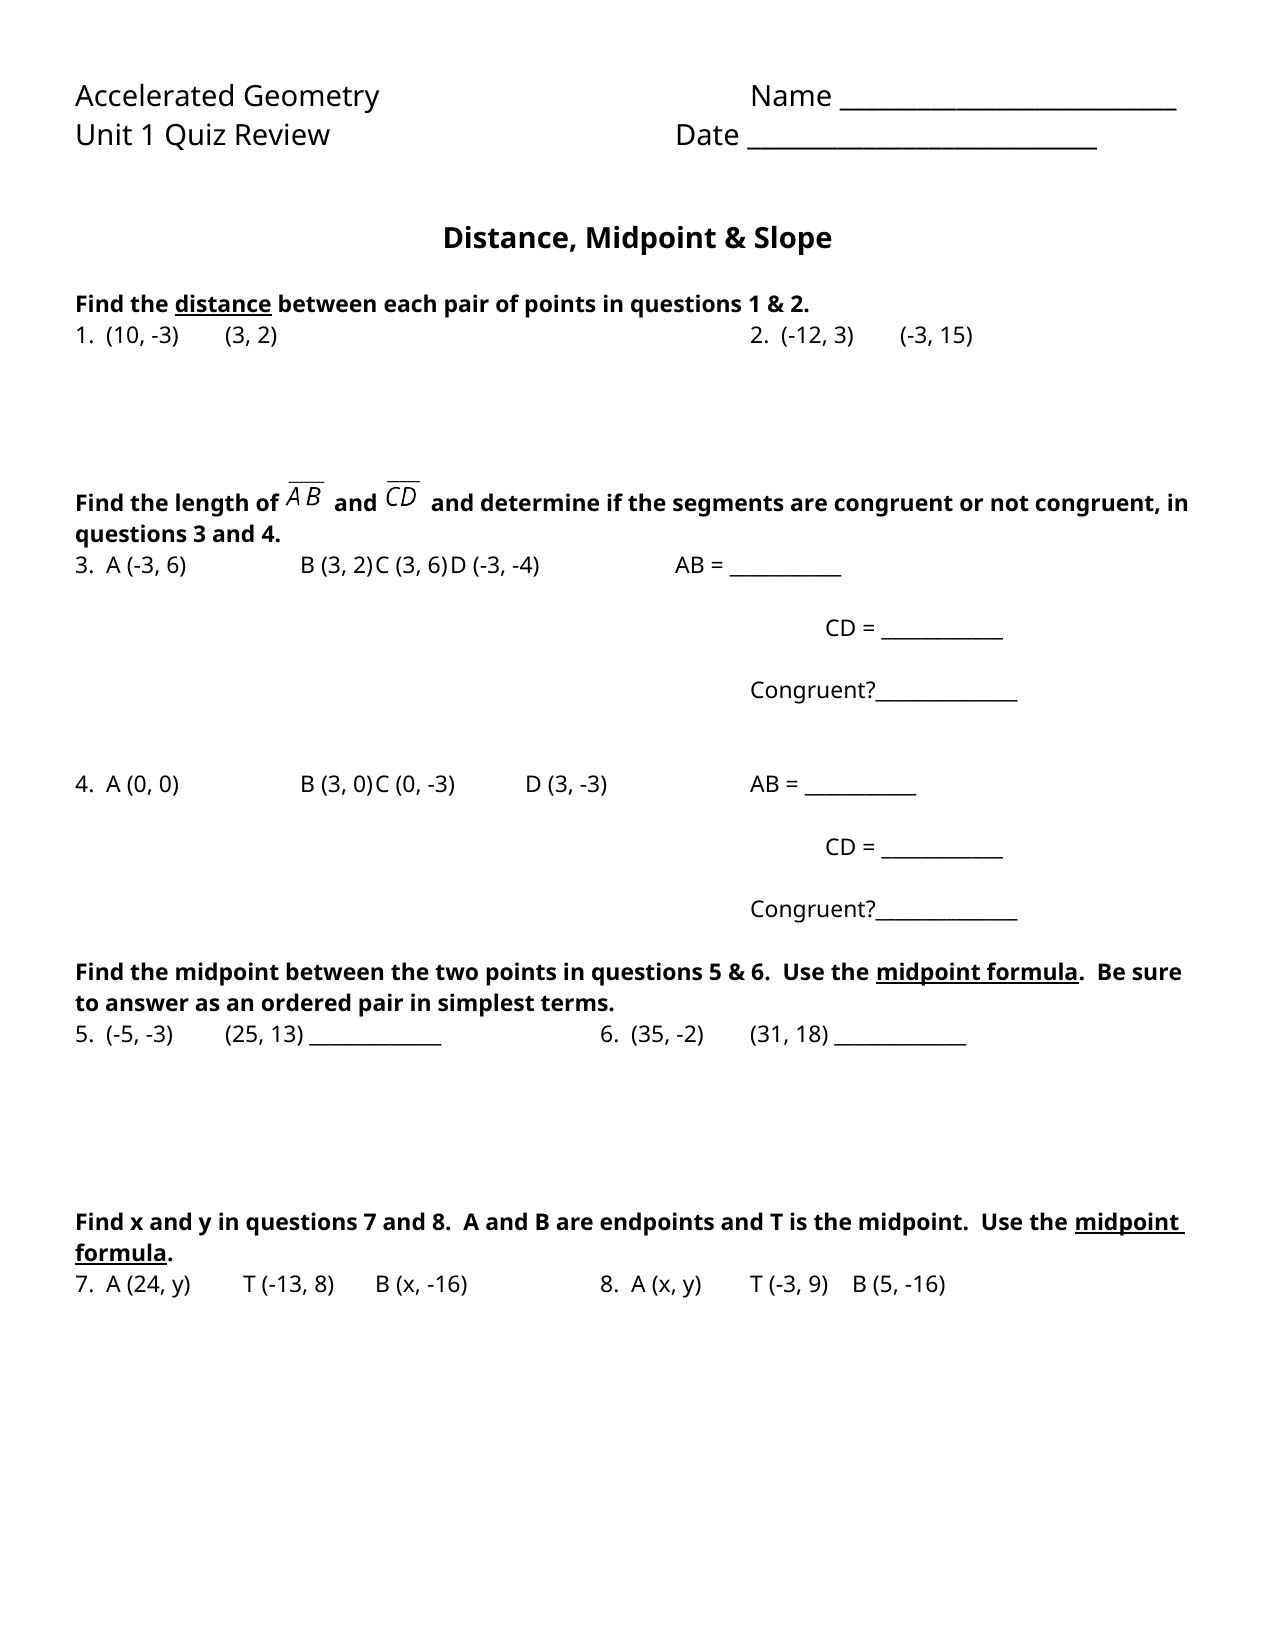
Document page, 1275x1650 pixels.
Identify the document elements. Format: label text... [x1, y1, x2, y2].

text CD = ____________ [75, 612, 1200, 643]
text 4. A (0, 0) B (3, 0) C (0, -3) D (3, -3) AB = ___________ [75, 768, 1200, 799]
text Find x and y in questions 7 and 8. A and B are endpoints and T is the midpoint. Use the midpoint formula. [75, 1205, 1200, 1268]
text 1. (10, -3) (3, 2) 2. (-12, 3) (-3, 15) [75, 319, 1200, 350]
text 5. (-5, -3) (25, 13) _____________ 6. (35, -2) (31, 18) _____________ [75, 1018, 1200, 1049]
text 3. A (-3, 6) B (3, 2) C (3, 6) D (-3, -4) AB = ___________ [75, 549, 1200, 580]
text Congruent?______________ [75, 674, 1200, 705]
text Unit 1 Quiz Review Date ___________________________ [75, 115, 1200, 154]
text Congruent?______________ [75, 893, 1200, 924]
text 7. A (24, y) T (-13, 8) B (x, -16) 8. A (x, y) T (-3, 9) B (5, -16) [75, 1268, 1200, 1299]
text Accelerated Geometry Name __________________________ [75, 75, 1200, 115]
text Find the length of and and determine if the segments are congruent or not congruent, in questions 3 and 4. [75, 475, 1200, 549]
text Find the midpoint between the two points in questions 5 & 6. Use the midpoint formula. Be sure to answer as an ordered pair in simplest terms. [75, 955, 1200, 1018]
text CD = ____________ [75, 830, 1200, 862]
text Find the distance between each pair of points in questions 1 & 2. [75, 288, 1200, 319]
text Distance, Midpoint & Slope [75, 217, 1200, 257]
